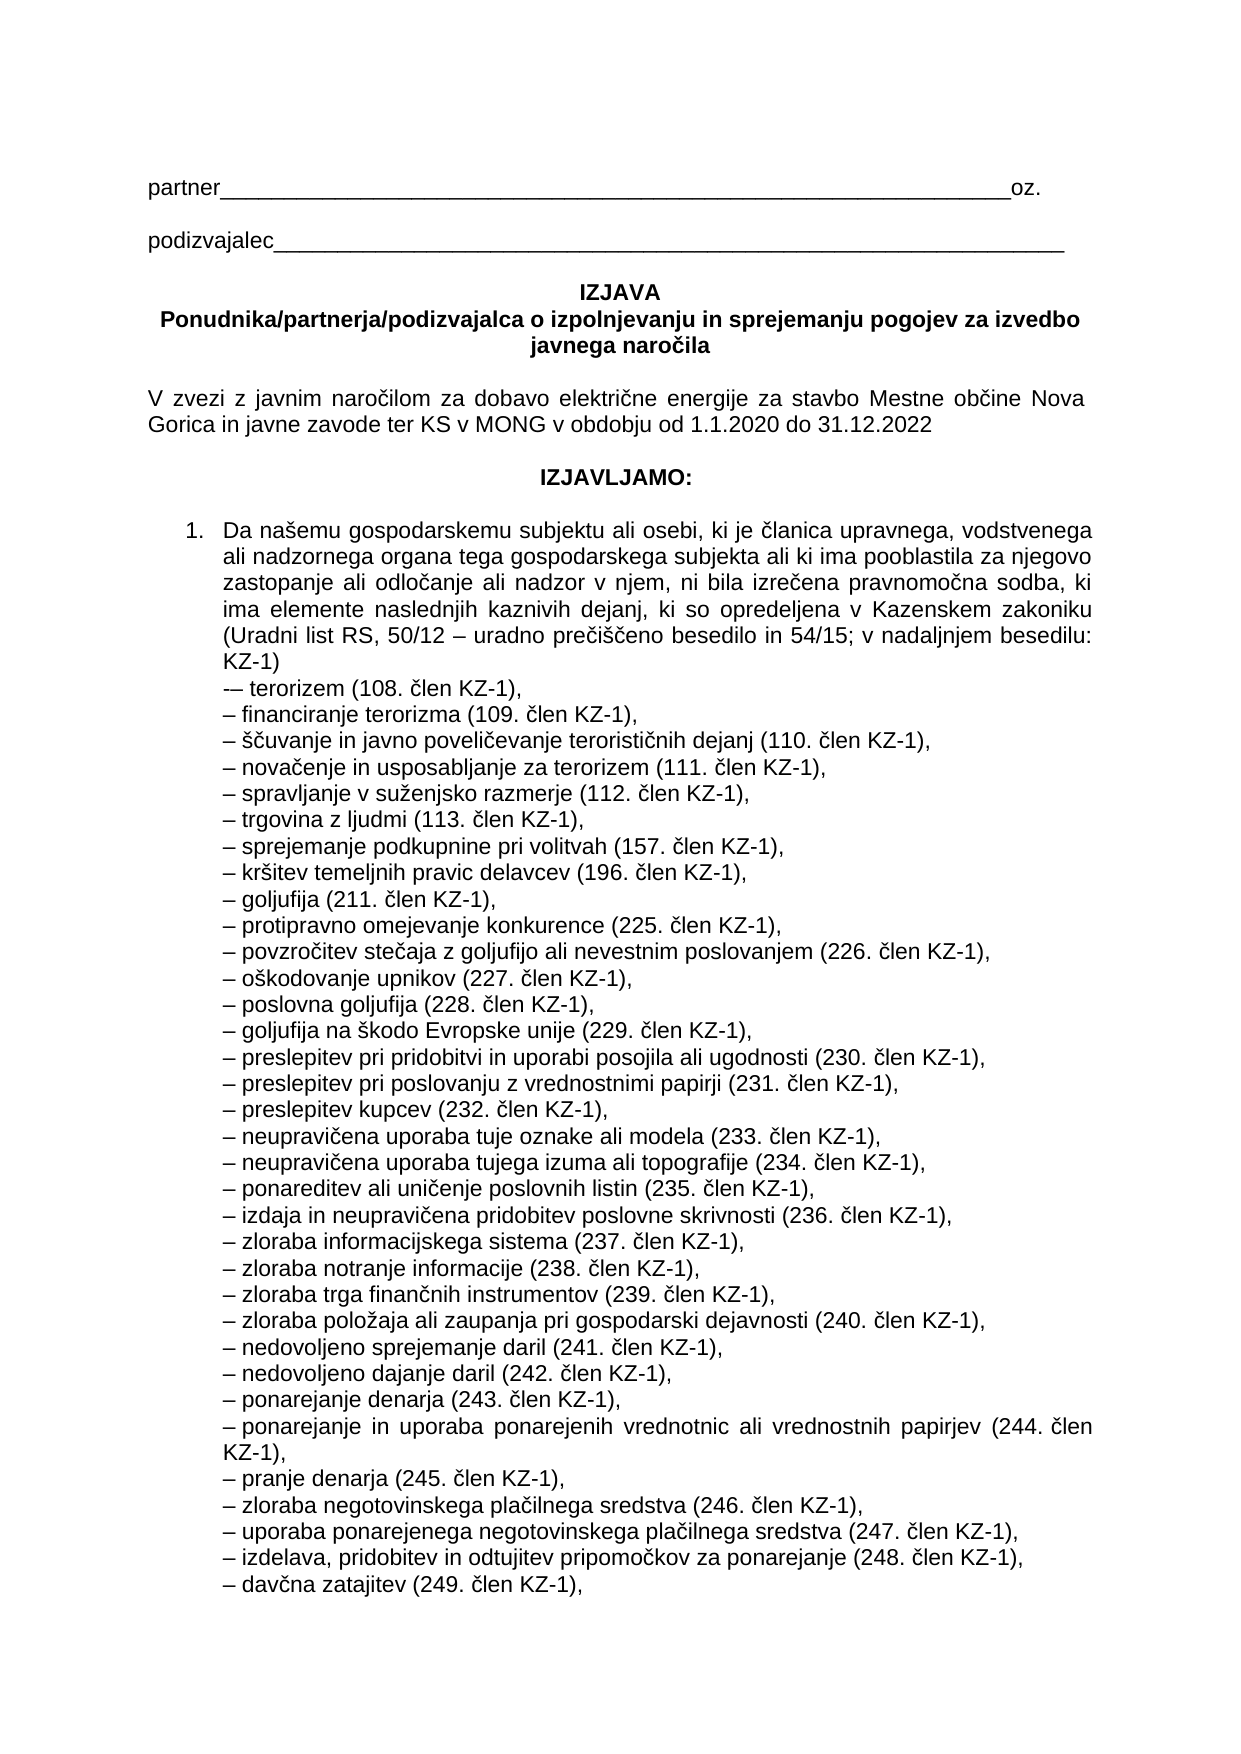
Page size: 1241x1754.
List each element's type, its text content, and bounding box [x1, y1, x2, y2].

text – neupravičena uporaba tuje oznake ali modela (233. člen KZ-1), [223, 1123, 1093, 1149]
text – pranje denarja (245. člen KZ-1), [223, 1465, 1093, 1492]
text – trgovina z ljudmi (113. člen KZ-1), [223, 806, 1093, 833]
text – izdelava, pridobitev in odtujitev pripomočkov za ponarejanje (248. člen KZ-1), [223, 1544, 1093, 1571]
text – preslepitev kupcev (232. člen KZ-1), [223, 1096, 1093, 1123]
text – kršitev temeljnih pravic delavcev (196. člen KZ-1), [223, 859, 1093, 886]
text – oškodovanje upnikov (227. člen KZ-1), [223, 964, 1093, 991]
text – nedovoljeno dajanje daril (242. člen KZ-1), [223, 1360, 1093, 1386]
text V zvezi z javnim naročilom za dobavo električne energije za stavbo Mestne občine Nova Gorica in javne zavode ter KS v MONG v obdobju od 1.1.2020 do 31.12.2022 [148, 385, 1085, 437]
text partner______________________________________________________________oz. [148, 174, 1093, 200]
text – ponarejanje denarja (243. člen KZ-1), [223, 1386, 1093, 1413]
text -– terorizem (108. člen KZ-1), [223, 675, 1093, 701]
text – zloraba negotovinskega plačilnega sredstva (246. člen KZ-1), [223, 1492, 1093, 1518]
text – preslepitev pri pridobitvi in uporabi posojila ali ugodnosti (230. člen KZ-1), [223, 1044, 1093, 1070]
text – novačenje in usposabljanje za terorizem (111. člen KZ-1), [223, 754, 1093, 780]
text – financiranje terorizma (109. člen KZ-1), [223, 701, 1093, 727]
text – ponareditev ali uničenje poslovnih listin (235. člen KZ-1), [223, 1175, 1093, 1202]
text – poslovna goljufija (228. člen KZ-1), [223, 991, 1093, 1017]
text – davčna zatajitev (249. člen KZ-1), [223, 1571, 1093, 1597]
text – ponarejanje in uporaba ponarejenih vrednotnic ali vrednostnih papirjev (244. člen KZ-1), [223, 1413, 1093, 1465]
list Da našemu gospodarskemu subjektu ali osebi, ki je članica upravnega, vodstvenega ali nadzornega organa tega gospodarskega subjekta ali ki ima pooblastila za njegovo zastopanje ali odločanje ali nadzor v njem, ni bila izrečena pravnomočna sodba, ki ima elemente naslednjih kaznivih dejanj, ki so opredeljena v Kazenskem zakoniku (Uradni list RS, 50/12 – uradno prečiščeno besedilo in 54/15; v nadaljnjem besedilu: KZ-1) [185, 517, 1093, 675]
text – protipravno omejevanje konkurence (225. člen KZ-1), [223, 912, 1093, 938]
text – spravljanje v suženjsko razmerje (112. člen KZ-1), [223, 780, 1093, 806]
text – povzročitev stečaja z goljufijo ali nevestnim poslovanjem (226. člen KZ-1), [223, 938, 1093, 964]
text – izdaja in neupravičena pridobitev poslovne skrivnosti (236. člen KZ-1), [223, 1202, 1093, 1228]
text – zloraba trga finančnih instrumentov (239. člen KZ-1), [223, 1281, 1093, 1307]
text – ščuvanje in javno poveličevanje terorističnih dejanj (110. člen KZ-1), [223, 727, 1093, 754]
text IZJAVA [148, 279, 1093, 306]
text – goljufija (211. člen KZ-1), [223, 886, 1093, 912]
text – zloraba notranje informacije (238. člen KZ-1), [223, 1254, 1093, 1281]
text – preslepitev pri poslovanju z vrednostnimi papirji (231. člen KZ-1), [223, 1070, 1093, 1096]
text – goljufija na škodo Evropske unije (229. člen KZ-1), [223, 1017, 1093, 1044]
text IZJAVLJAMO: [148, 464, 1085, 490]
text podizvajalec______________________________________________________________ [148, 227, 1093, 253]
text – zloraba informacijskega sistema (237. člen KZ-1), [223, 1228, 1093, 1254]
text Ponudnika/partnerja/podizvajalca o izpolnjevanju in sprejemanju pogojev za izvedbo javnega naročila [148, 306, 1093, 358]
text – zloraba položaja ali zaupanja pri gospodarski dejavnosti (240. člen KZ-1), [223, 1307, 1093, 1333]
text – nedovoljeno sprejemanje daril (241. člen KZ-1), [223, 1333, 1093, 1360]
text – neupravičena uporaba tujega izuma ali topografije (234. člen KZ-1), [223, 1149, 1093, 1175]
text – sprejemanje podkupnine pri volitvah (157. člen KZ-1), [223, 833, 1093, 859]
text – uporaba ponarejenega negotovinskega plačilnega sredstva (247. člen KZ-1), [223, 1518, 1093, 1544]
